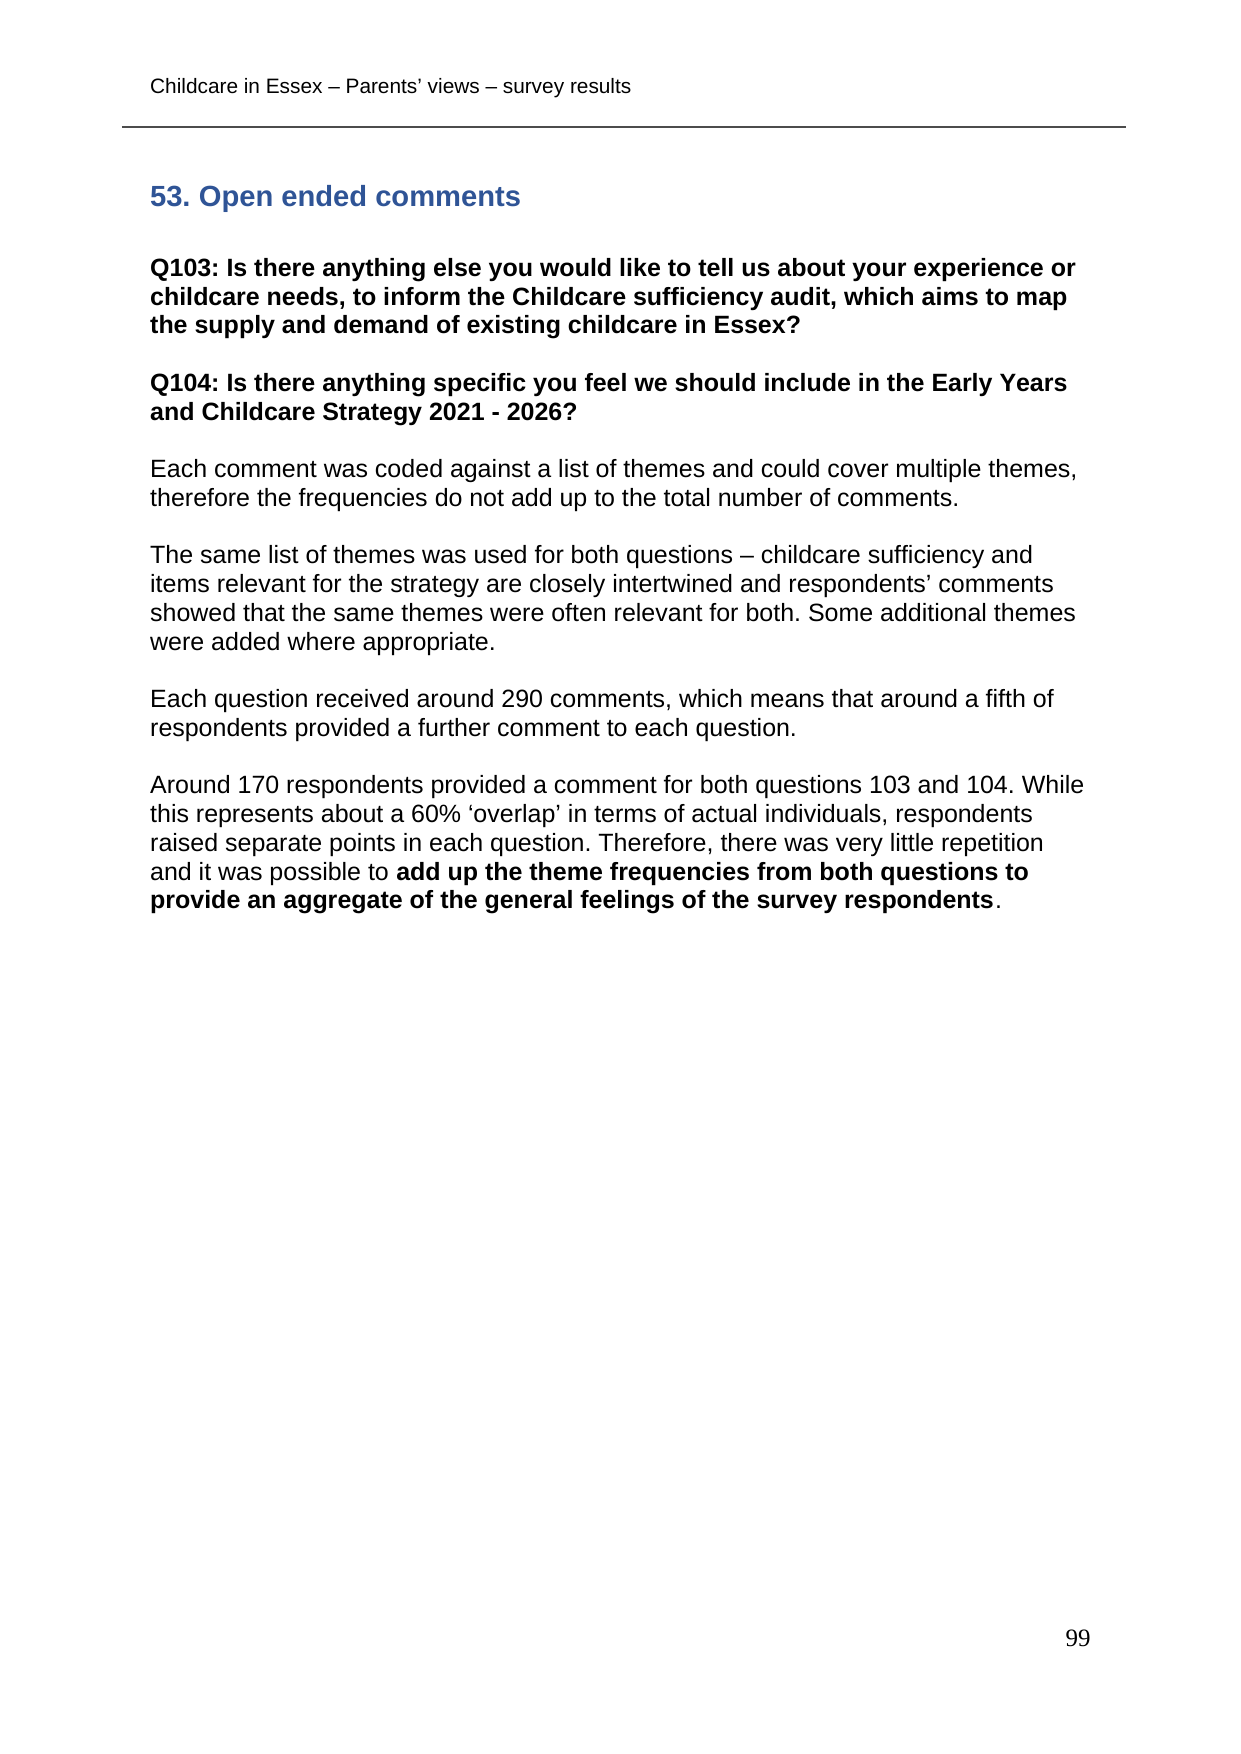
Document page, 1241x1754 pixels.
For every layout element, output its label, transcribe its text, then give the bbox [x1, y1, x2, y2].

text The same list of themes was used for both questions – childcare sufficiency and items relevant for the strategy are closely intertwined and respondents’ comments showed that the same themes were often relevant for both. Some additional themes were added where appropriate. [150, 540, 1090, 655]
text Each comment was coded against a list of themes and could cover multiple themes, therefore the frequencies do not add up to the total number of comments. [150, 454, 1090, 512]
text Q103: Is there anything else you would like to tell us about your experience or childcare needs, to inform the Childcare sufficiency audit, which aims to map the supply and demand of existing childcare in Essex? [150, 253, 1090, 339]
subtitle 53. Open ended comments [150, 179, 1090, 212]
text Around 170 respondents provided a comment for both questions 103 and 104. While this represents about a 60% ‘overlap’ in terms of actual individuals, respondents raised separate points in each question. Therefore, there was very little repetition and it was possible to add up the theme frequencies from both questions to provide an aggregate of the general feelings of the survey respondents. [150, 770, 1090, 914]
text Q104: Is there anything specific you feel we should include in the Early Years and Childcare Strategy 2021 - 2026? [150, 368, 1090, 425]
text Each question received around 290 comments, which means that around a fifth of respondents provided a further comment to each question. [150, 684, 1090, 742]
